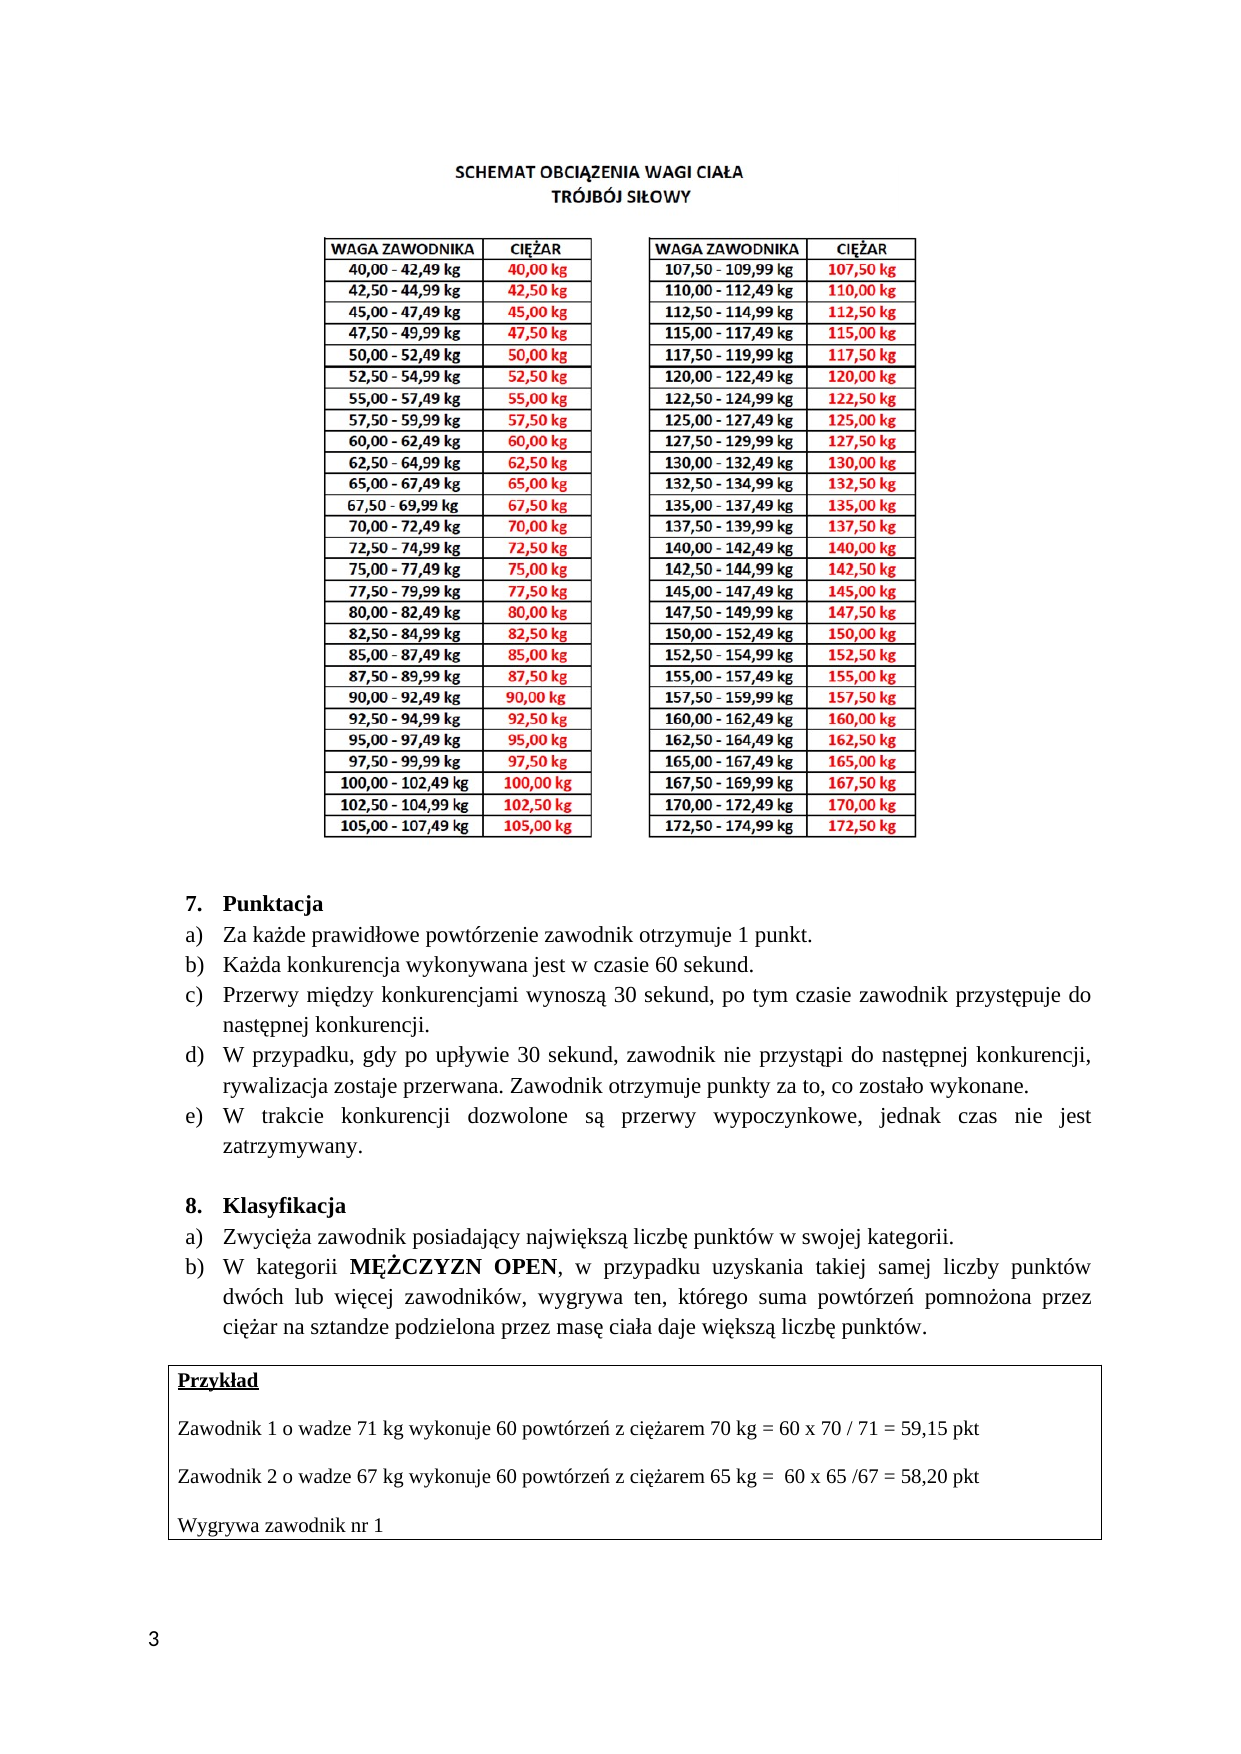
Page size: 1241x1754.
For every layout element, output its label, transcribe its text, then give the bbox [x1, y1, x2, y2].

list Każda konkurencja wykonywana jest w czasie 60 sekund. [185, 951, 1093, 977]
text Zawodnik 2 o wadze 67 kg wykonuje 60 powtórzeń z ciężarem 65 kg = 60 x 65 /67 = 58,20 pkt [169, 1461, 1101, 1488]
list Punktacja [185, 891, 1093, 917]
list Przerwy między konkurencjami wynoszą 30 sekund, po tym czasie zawodnik przystępuje do następnej konkurencji. [185, 981, 1093, 1038]
list Klasyfikacja [185, 1193, 1093, 1219]
list Zwycięża zawodnik posiadający największą liczbę punktów w swojej kategorii. [185, 1223, 1093, 1249]
text Wygrywa zawodnik nr 1 [169, 1510, 1101, 1539]
list W trakcie konkurencji dozwolone są przerwy wypoczynkowe, jednak czas nie jest zatrzymywany. [185, 1102, 1093, 1158]
list W przypadku, gdy po upływie 30 sekund, zawodnik nie przystąpi do następnej konkurencji, rywalizacja zostaje przerwana. Zawodnik otrzymuje punkty za to, co zostało wykonane. [185, 1042, 1093, 1098]
list Za każde prawidłowe powtórzenie zawodnik otrzymuje 1 punkt. [185, 921, 1093, 947]
text Przykład [169, 1366, 1101, 1392]
text Zawodnik 1 o wadze 71 kg wykonuje 60 powtórzeń z ciężarem 70 kg = 60 x 70 / 71 = 59,15 pkt [169, 1413, 1101, 1440]
list W kategorii MĘŻCZYZN OPEN, w przypadku uzyskania takiej samej liczby punktów dwóch lub więcej zawodników, wygrywa ten, którego suma powtórzeń pomnożona przez ciężar na sztandze podzielona przez masę ciała daje większą liczbę punktów. [185, 1253, 1093, 1340]
picture [323, 147, 917, 866]
